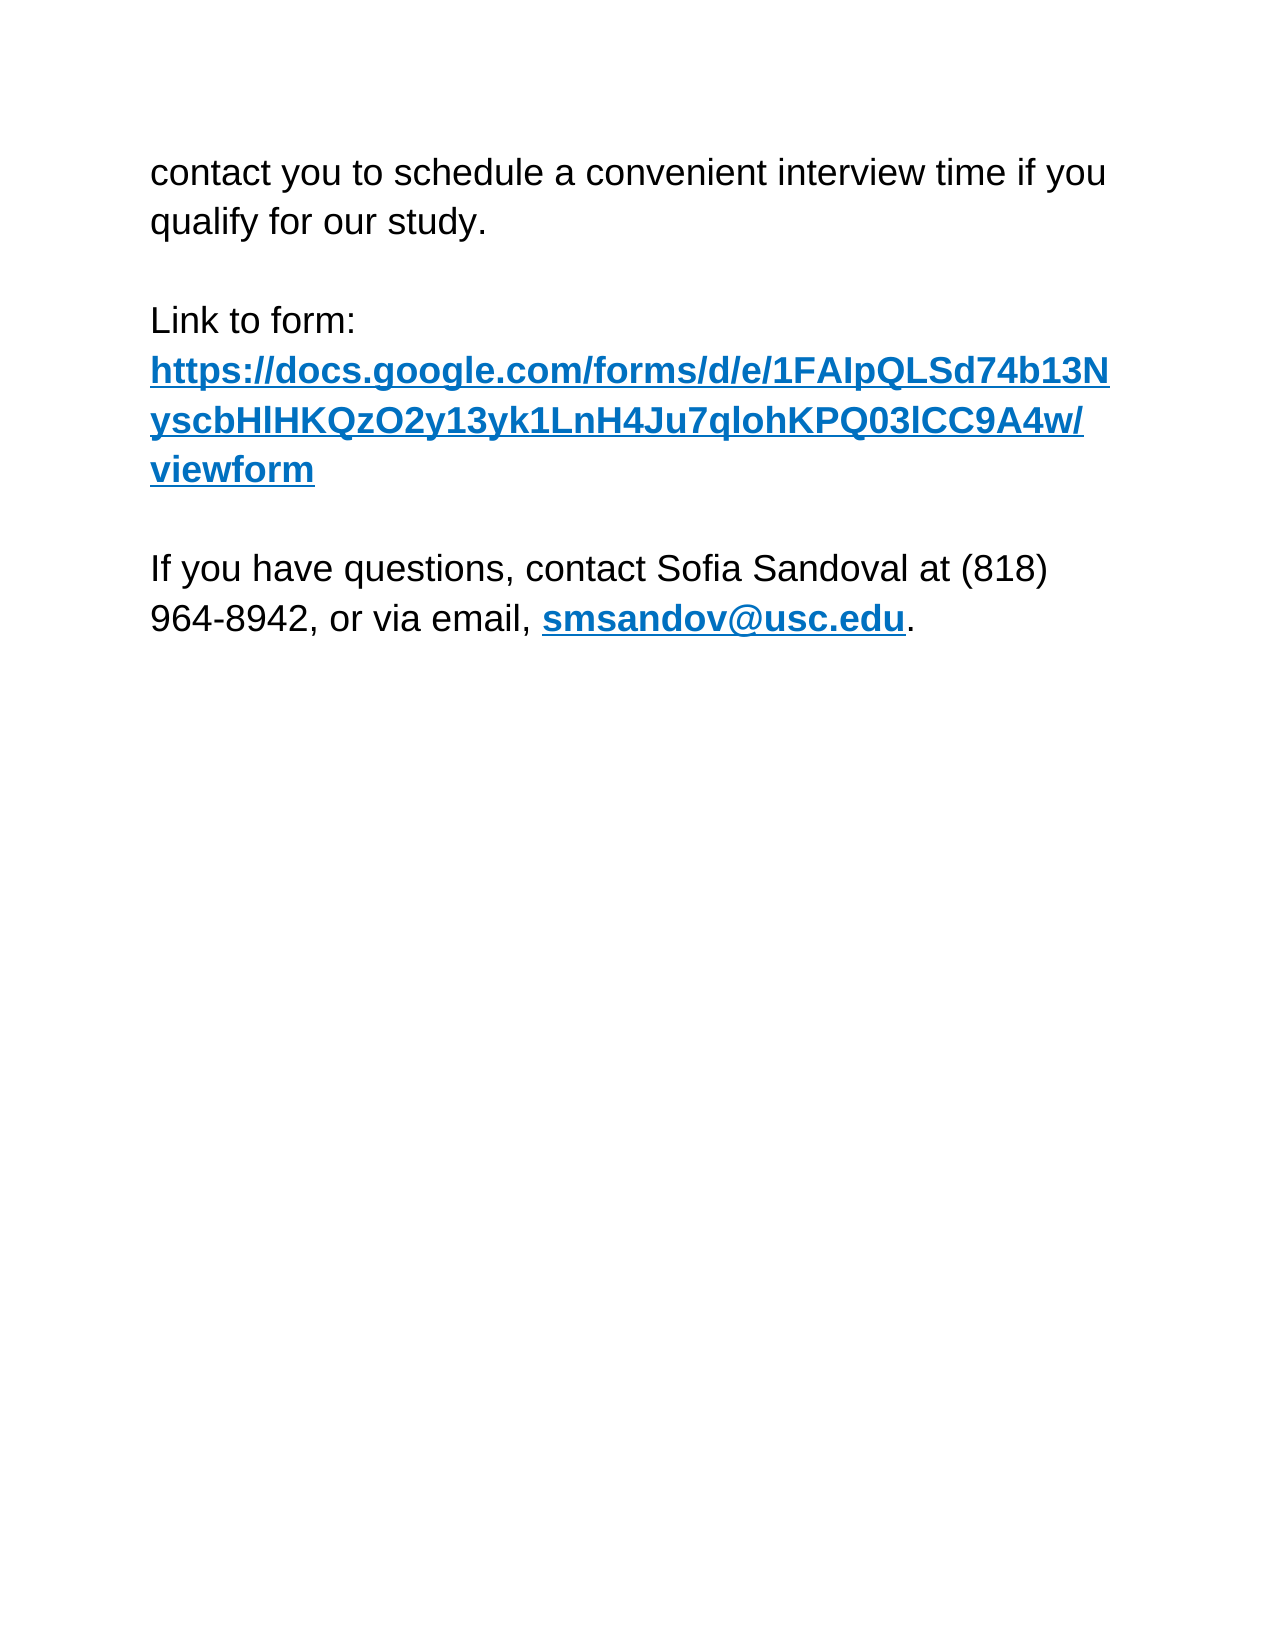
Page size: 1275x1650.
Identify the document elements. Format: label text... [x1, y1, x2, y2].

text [150, 150, 1125, 243]
text If you have questions, contact Sofia Sandoval at (818) 964-8942, or via email, smsandov@usc.edu. [150, 547, 1125, 639]
text Link to form: https://docs.google.com/forms/d/e/1FAIpQLSd74b13NyscbHlHKQzO2y13yk1LnH4Ju7qlohKPQ03lCC9A4w/viewform [150, 299, 1125, 491]
